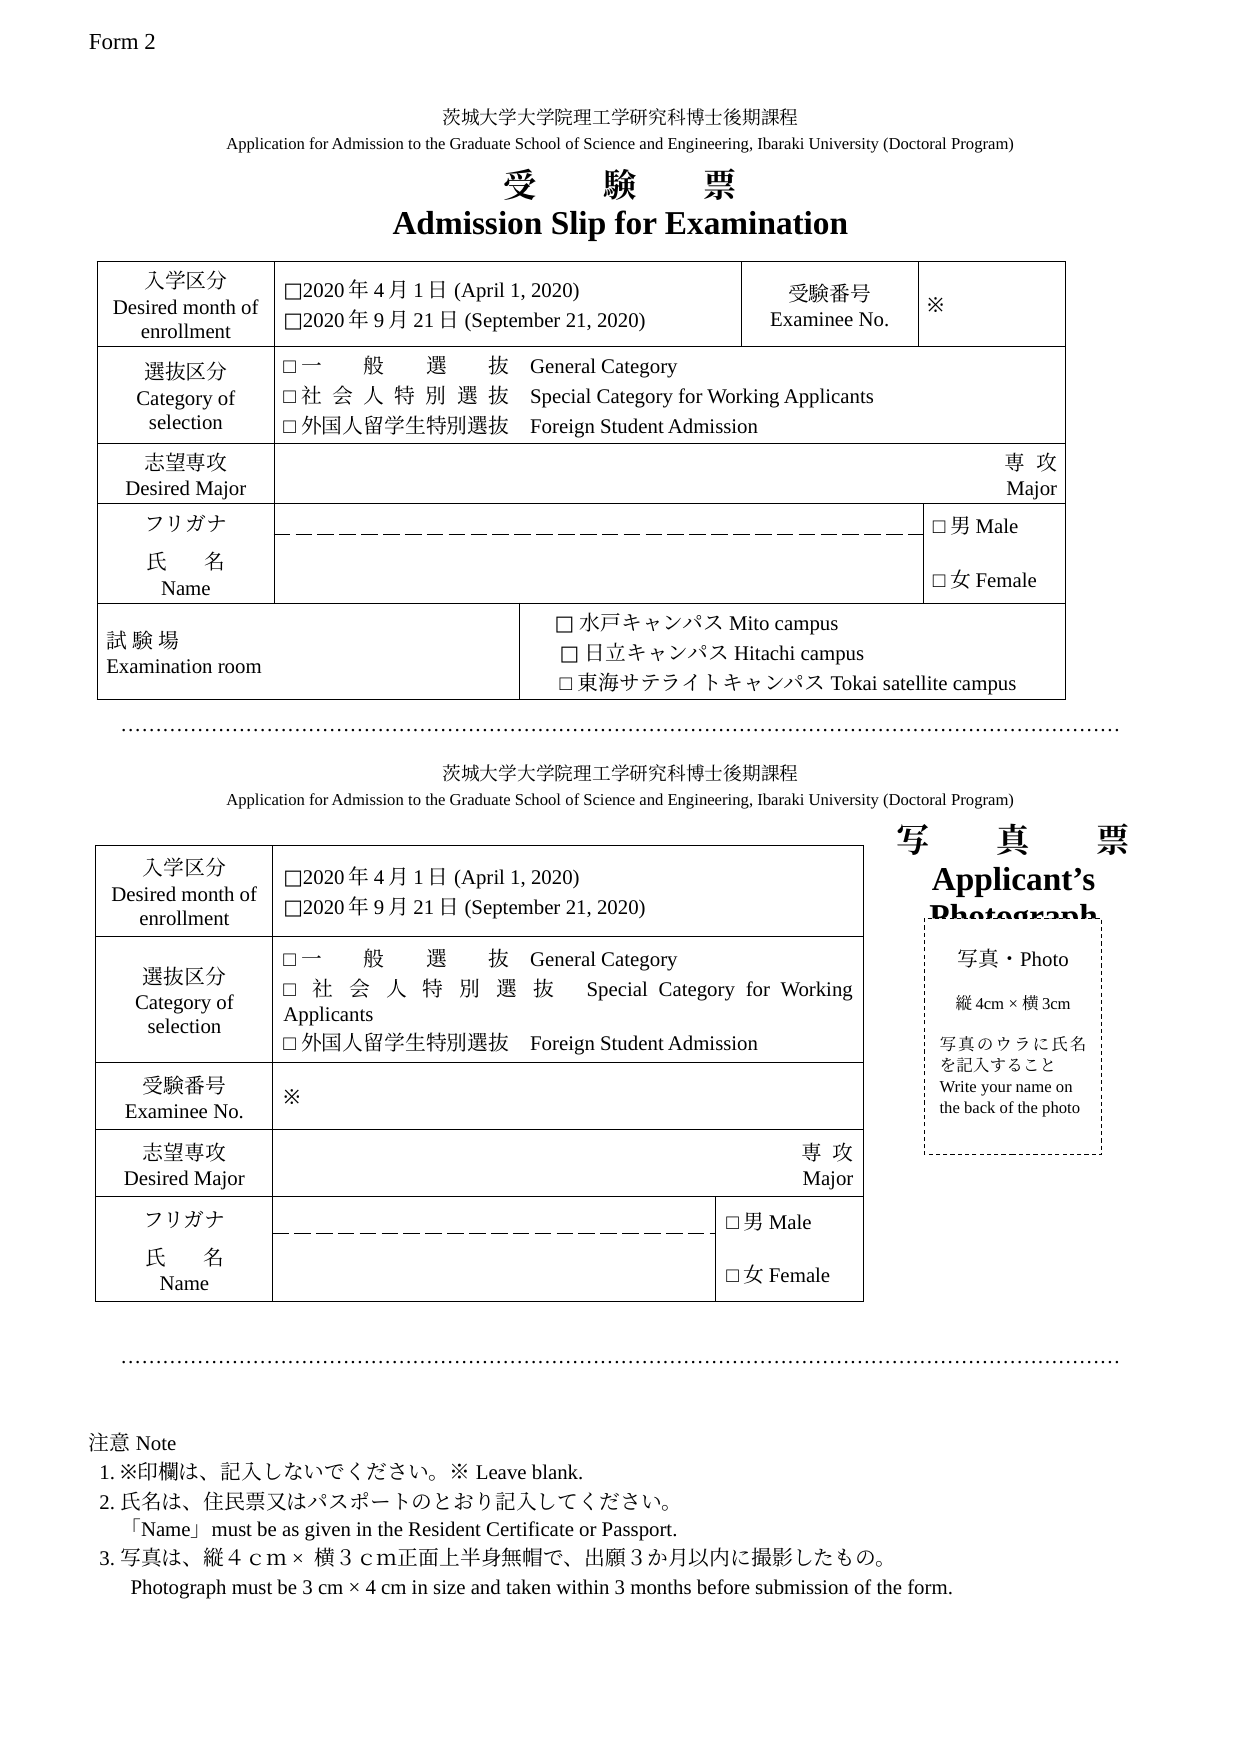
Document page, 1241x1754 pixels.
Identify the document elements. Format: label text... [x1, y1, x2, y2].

table_cell 志望専攻 Desired Major [96, 1130, 272, 1196]
text ……………………………………………………………………………………………………………………………… [89, 1344, 1152, 1368]
table_header 入学区分 Desired month of enrollment [98, 262, 274, 346]
text Applicant’s Photograph [864, 860, 1152, 935]
table_cell [273, 1233, 715, 1301]
table_cell ※ [273, 1063, 863, 1129]
table_cell 受験番号 Examinee No. [96, 1063, 272, 1129]
text 茨城大学大学院理工学研究科博士後期課程 [89, 760, 1152, 785]
table_cell □ 男Male □ 女Female [924, 504, 1065, 602]
text Application for Admission to the Graduate School of Science and Engineering, Ibaraki University (Doctoral Program) [89, 785, 1152, 810]
table_header □2020年4月1日 (April 1, 2020) □2020年9月21日 (September 21, 2020) [275, 262, 741, 346]
table_header ※ [919, 262, 1065, 346]
table_cell 専 攻 Major [275, 444, 1065, 503]
table_cell 志望専攻 Desired Major [98, 444, 274, 503]
table_cell フリガナ 氏 名 Name [96, 1197, 272, 1301]
text Photograph must be 3 cm × 4 cm in size and taken within 3 months before submission of the form. [89, 1571, 1152, 1600]
table_cell [275, 534, 923, 602]
text 受 験 票 [89, 167, 1152, 204]
table_header 入学区分 Desired month of enrollment [96, 846, 272, 936]
text 3. 写真は、縦４ｃｍ × 横３ｃｍ正面上半身無帽で、出願３か月以内に撮影したもの。 [89, 1542, 1152, 1571]
table_cell フリガナ 氏 名 Name [98, 504, 274, 602]
text 1. ※印欄は、記入しないでください。※ Leave blank. [89, 1456, 1152, 1485]
text ……………………………………………………………………………………………………………………………… [89, 679, 1152, 736]
table_cell □ 男Male □ 女Female [716, 1197, 863, 1301]
text 注意 Note [89, 1427, 1152, 1456]
text 2. 氏名は、住民票又はパスポートのとおり記入してください。 [89, 1485, 1152, 1515]
table_cell 選抜区分 Category of selection [98, 347, 274, 442]
table_cell □ 一般選抜 General Category □ 社会人特別選抜 Special Category for Working Applicants □ 外国人留学生特別選抜 Foreign Student Admission [275, 347, 1065, 442]
table_cell □ 水戸キャンパス Mito campus □ 日立キャンパス Hitachi campus □ 東海サテライトキャンパス Tokai satellite campus [520, 604, 1065, 699]
text Admission Slip for Examination [89, 204, 1152, 242]
table_cell 試 験 場 Examination room [98, 604, 519, 699]
table_cell [273, 1197, 715, 1233]
text 「Name」must be as given in the Resident Certificate or Passport. [120, 1515, 1152, 1542]
table_header □2020年4月1日 (April 1, 2020) □2020年9月21日 (September 21, 2020) [273, 846, 863, 936]
table_cell □ 一般選抜 General Category □ 社会人特別選抜 Special Category for Working Applicants □ 外国人留学生特別選抜 Foreign Student Admission [273, 937, 863, 1062]
text Form 2 [89, 29, 1152, 54]
table_cell 専 攻 Major [273, 1130, 863, 1196]
table_cell [275, 504, 923, 534]
text 写 真 票 [89, 823, 1152, 860]
text Application for Admission to the Graduate School of Science and Engineering, Ibaraki University (Doctoral Program) [89, 129, 1152, 154]
table_cell 選抜区分 Category of selection [96, 937, 272, 1062]
table_header 受験番号 Examinee No. [742, 262, 918, 346]
text 茨城大学大学院理工学研究科博士後期課程 [89, 104, 1152, 129]
